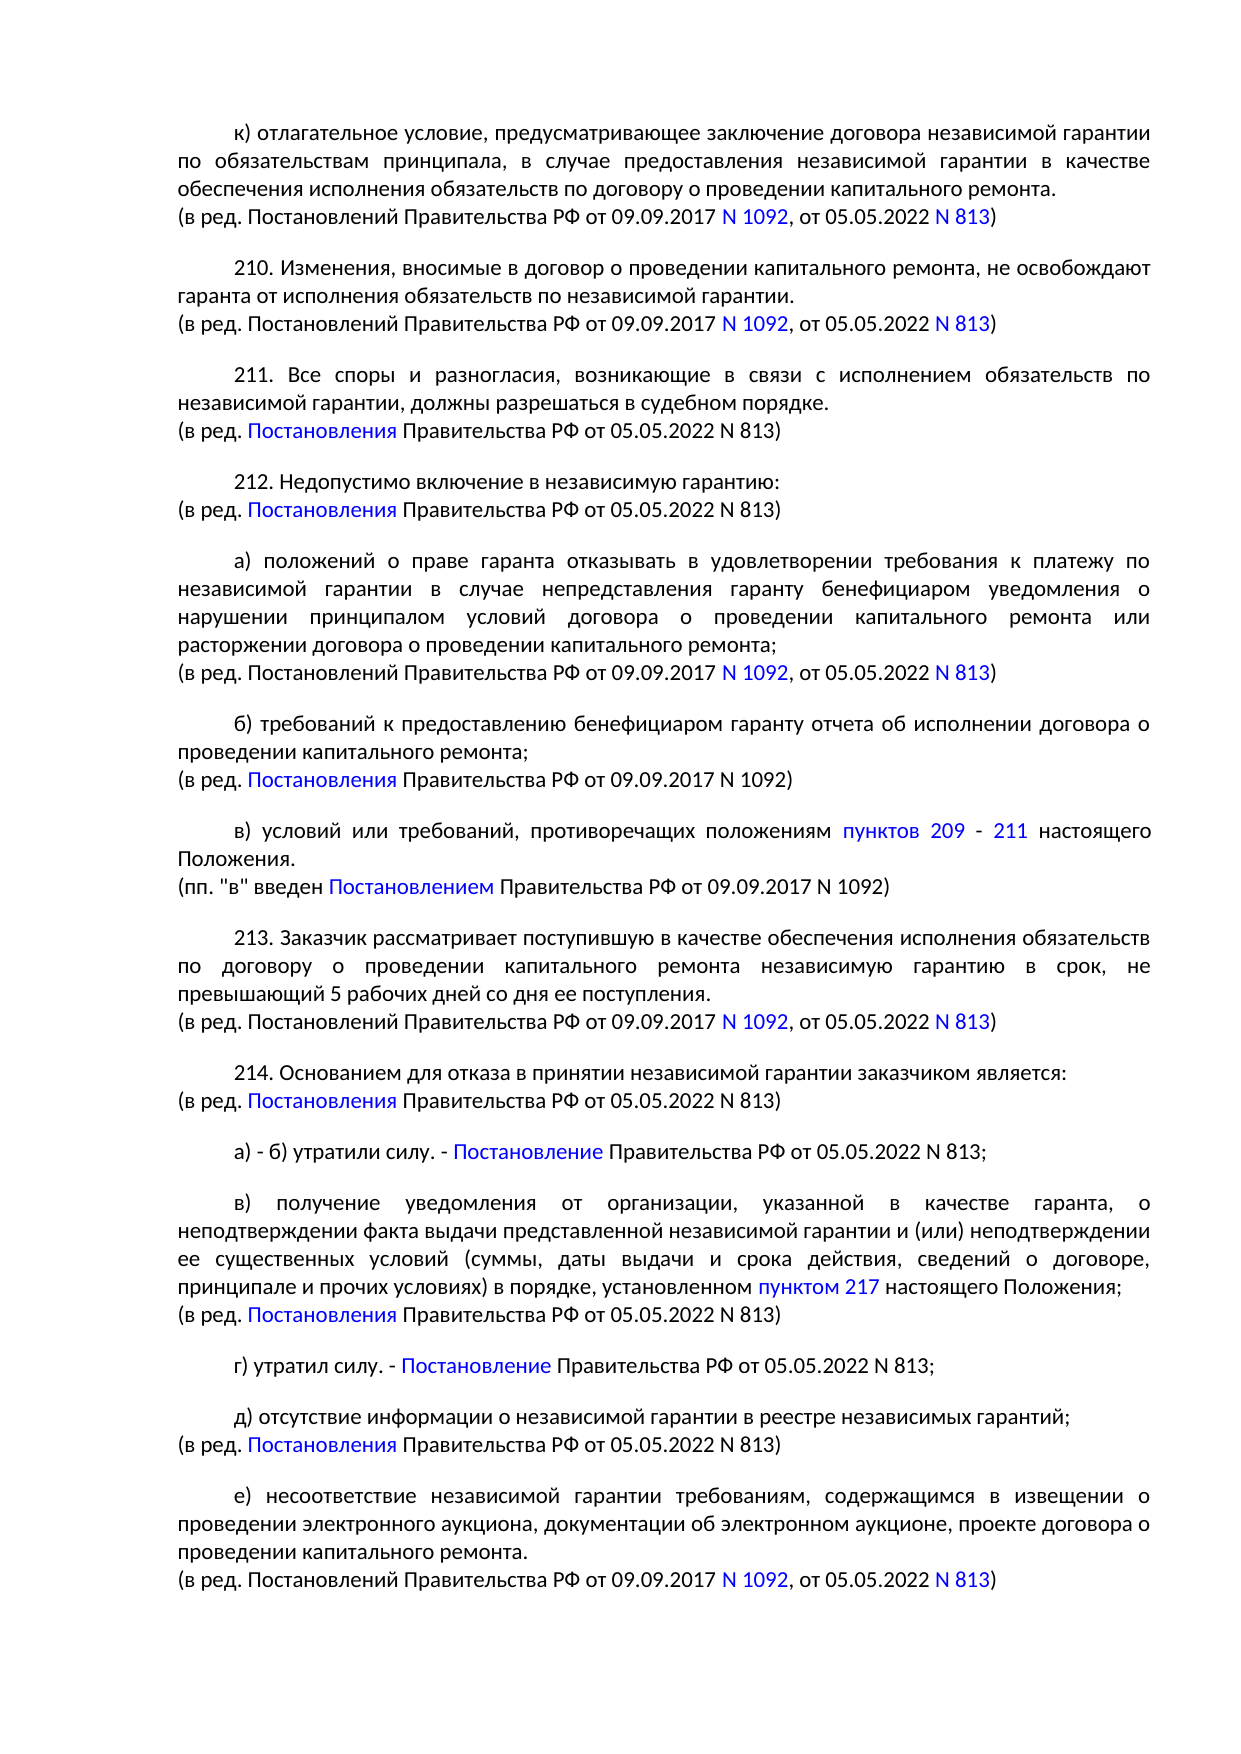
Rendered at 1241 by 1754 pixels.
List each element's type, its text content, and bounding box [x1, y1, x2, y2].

text а) положений о праве гаранта отказывать в удовлетворении требования к платежу по независимой гарантии в случае непредставления гаранту бенефициаром уведомления о нарушении принципалом условий договора о проведении капитального ремонта или расторжении договора о проведении капитального ремонта; [177, 546, 1152, 658]
text 210. Изменения, вносимые в договор о проведении капитального ремонта, не освобождают гаранта от исполнения обязательств по независимой гарантии. [177, 253, 1152, 309]
text (в ред. Постановлений Правительства РФ от 09.09.2017 N 1092, от 05.05.2022 N 813) [177, 1007, 1152, 1035]
text (в ред. Постановления Правительства РФ от 05.05.2022 N 813) [177, 1086, 1152, 1114]
text б) требований к предоставлению бенефициаром гаранту отчета об исполнении договора о проведении капитального ремонта; [177, 709, 1152, 765]
text (в ред. Постановления Правительства РФ от 09.09.2017 N 1092) [177, 765, 1152, 793]
text (в ред. Постановлений Правительства РФ от 09.09.2017 N 1092, от 05.05.2022 N 813) [177, 202, 1152, 230]
text (в ред. Постановления Правительства РФ от 05.05.2022 N 813) [177, 416, 1152, 444]
text а) - б) утратили силу. - Постановление Правительства РФ от 05.05.2022 N 813; [177, 1137, 1152, 1165]
text д) отсутствие информации о независимой гарантии в реестре независимых гарантий; [177, 1402, 1152, 1430]
text 212. Недопустимо включение в независимую гарантию: [177, 467, 1152, 495]
text (в ред. Постановления Правительства РФ от 05.05.2022 N 813) [177, 1300, 1152, 1328]
text (в ред. Постановлений Правительства РФ от 09.09.2017 N 1092, от 05.05.2022 N 813) [177, 658, 1152, 686]
text в) условий или требований, противоречащих положениям пунктов 209 - 211 настоящего Положения. [177, 816, 1152, 872]
text в) получение уведомления от организации, указанной в качестве гаранта, о неподтверждении факта выдачи представленной независимой гарантии и (или) неподтверждении ее существенных условий (суммы, даты выдачи и срока действия, сведений о договоре, принципале и прочих условиях) в порядке, установленном пунктом 217 настоящего Положения; [177, 1188, 1152, 1300]
text г) утратил силу. - Постановление Правительства РФ от 05.05.2022 N 813; [177, 1351, 1152, 1379]
text 211. Все споры и разногласия, возникающие в связи с исполнением обязательств по независимой гарантии, должны разрешаться в судебном порядке. [177, 360, 1152, 416]
text 213. Заказчик рассматривает поступившую в качестве обеспечения исполнения обязательств по договору о проведении капитального ремонта независимую гарантию в срок, не превышающий 5 рабочих дней со дня ее поступления. [177, 923, 1152, 1007]
text (в ред. Постановления Правительства РФ от 05.05.2022 N 813) [177, 495, 1152, 523]
text (пп. "в" введен Постановлением Правительства РФ от 09.09.2017 N 1092) [177, 872, 1152, 900]
text (в ред. Постановлений Правительства РФ от 09.09.2017 N 1092, от 05.05.2022 N 813) [177, 309, 1152, 337]
text е) несоответствие независимой гарантии требованиям, содержащимся в извещении о проведении электронного аукциона, документации об электронном аукционе, проекте договора о проведении капитального ремонта. [177, 1481, 1152, 1565]
text к) отлагательное условие, предусматривающее заключение договора независимой гарантии по обязательствам принципала, в случае предоставления независимой гарантии в качестве обеспечения исполнения обязательств по договору о проведении капитального ремонта. [177, 118, 1152, 202]
text (в ред. Постановлений Правительства РФ от 09.09.2017 N 1092, от 05.05.2022 N 813) [177, 1565, 1152, 1593]
text 214. Основанием для отказа в принятии независимой гарантии заказчиком является: [177, 1058, 1152, 1086]
text (в ред. Постановления Правительства РФ от 05.05.2022 N 813) [177, 1430, 1152, 1458]
